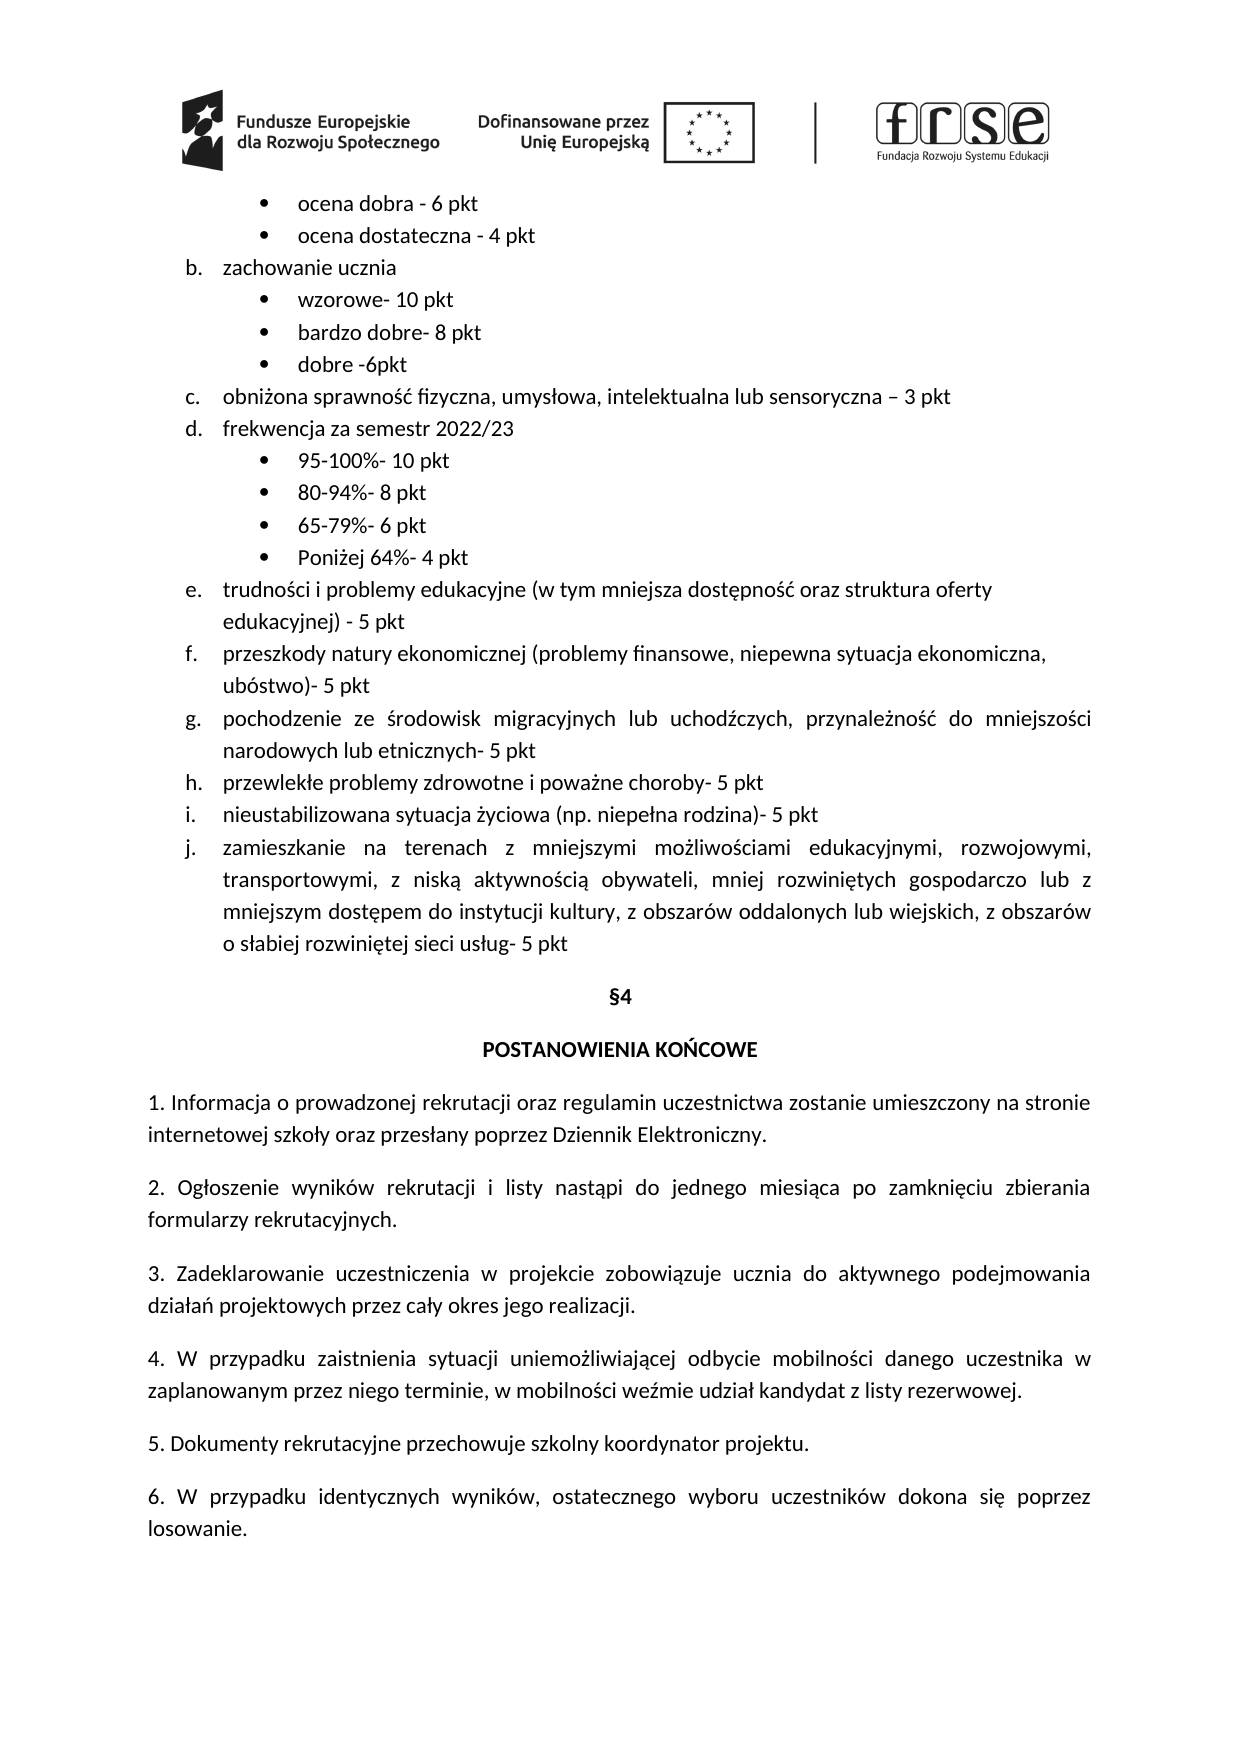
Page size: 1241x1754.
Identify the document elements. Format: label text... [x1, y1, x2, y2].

list ocena dostateczna - 4 pkt [260, 221, 1093, 249]
list frekwencja za semestr 2022/23 [185, 414, 1093, 442]
list trudności i problemy edukacyjne (w tym mniejsza dostępność oraz struktura oferty edukacyjnej) - 5 pkt [185, 575, 1093, 635]
list 80-94%- 8 pkt [260, 478, 1093, 507]
list wzorowe- 10 pkt [260, 285, 1093, 313]
list nieustabilizowana sytuacja życiowa (np. niepełna rodzina)- 5 pkt [185, 800, 1093, 828]
list Poniżej 64%- 4 pkt [260, 543, 1093, 571]
list 65-79%- 6 pkt [260, 511, 1093, 539]
list zamieszkanie na terenach z mniejszymi możliwościami edukacyjnymi, rozwojowymi, transportowymi, z niską aktywnością obywateli, mniej rozwiniętych gospodarczo lub z mniejszym dostępem do instytucji kultury, z obszarów oddalonych lub wiejskich, z obszarów o słabiej rozwiniętej sieci usług- 5 pkt [185, 833, 1093, 957]
list obniżona sprawność fizyczna, umysłowa, intelektualna lub sensoryczna – 3 pkt [185, 382, 1093, 410]
text 6. W przypadku identycznych wyników, ostatecznego wyboru uczestników dokona się poprzez losowanie. [148, 1482, 1093, 1542]
list przeszkody natury ekonomicznej (problemy finansowe, niepewna sytuacja ekonomiczna, ubóstwo)- 5 pkt [185, 639, 1093, 700]
list przewlekłe problemy zdrowotne i poważne choroby- 5 pkt [185, 768, 1093, 796]
text §4 [148, 982, 1093, 1010]
text 5. Dokumenty rekrutacyjne przechowuje szkolny koordynator projektu. [148, 1429, 1093, 1457]
text 1. Informacja o prowadzonej rekrutacji oraz regulamin uczestnictwa zostanie umieszczony na stronie internetowej szkoły oraz przesłany poprzez Dziennik Elektroniczny. [148, 1088, 1093, 1148]
text 4. W przypadku zaistnienia sytuacji uniemożliwiającej odbycie mobilności danego uczestnika w zaplanowanym przez niego terminie, w mobilności weźmie udział kandydat z listy rezerwowej. [148, 1344, 1093, 1404]
list ocena dobra - 6 pkt [260, 189, 1093, 217]
list bardzo dobre- 8 pkt [260, 318, 1093, 346]
text 2. Ogłoszenie wyników rekrutacji i listy nastąpi do jednego miesiąca po zamknięciu zbierania formularzy rekrutacyjnych. [148, 1173, 1093, 1234]
list 95-100%- 10 pkt [260, 446, 1093, 474]
text POSTANOWIENIA KOŃCOWE [148, 1035, 1093, 1063]
text 3. Zadeklarowanie uczestniczenia w projekcie zobowiązuje ucznia do aktywnego podejmowania działań projektowych przez cały okres jego realizacji. [148, 1259, 1093, 1319]
list pochodzenie ze środowisk migracyjnych lub uchodźczych, przynależność do mniejszości narodowych lub etnicznych- 5 pkt [185, 704, 1093, 764]
list zachowanie ucznia [185, 253, 1093, 281]
picture [147, 73, 1093, 189]
list dobre -6pkt [260, 350, 1093, 378]
